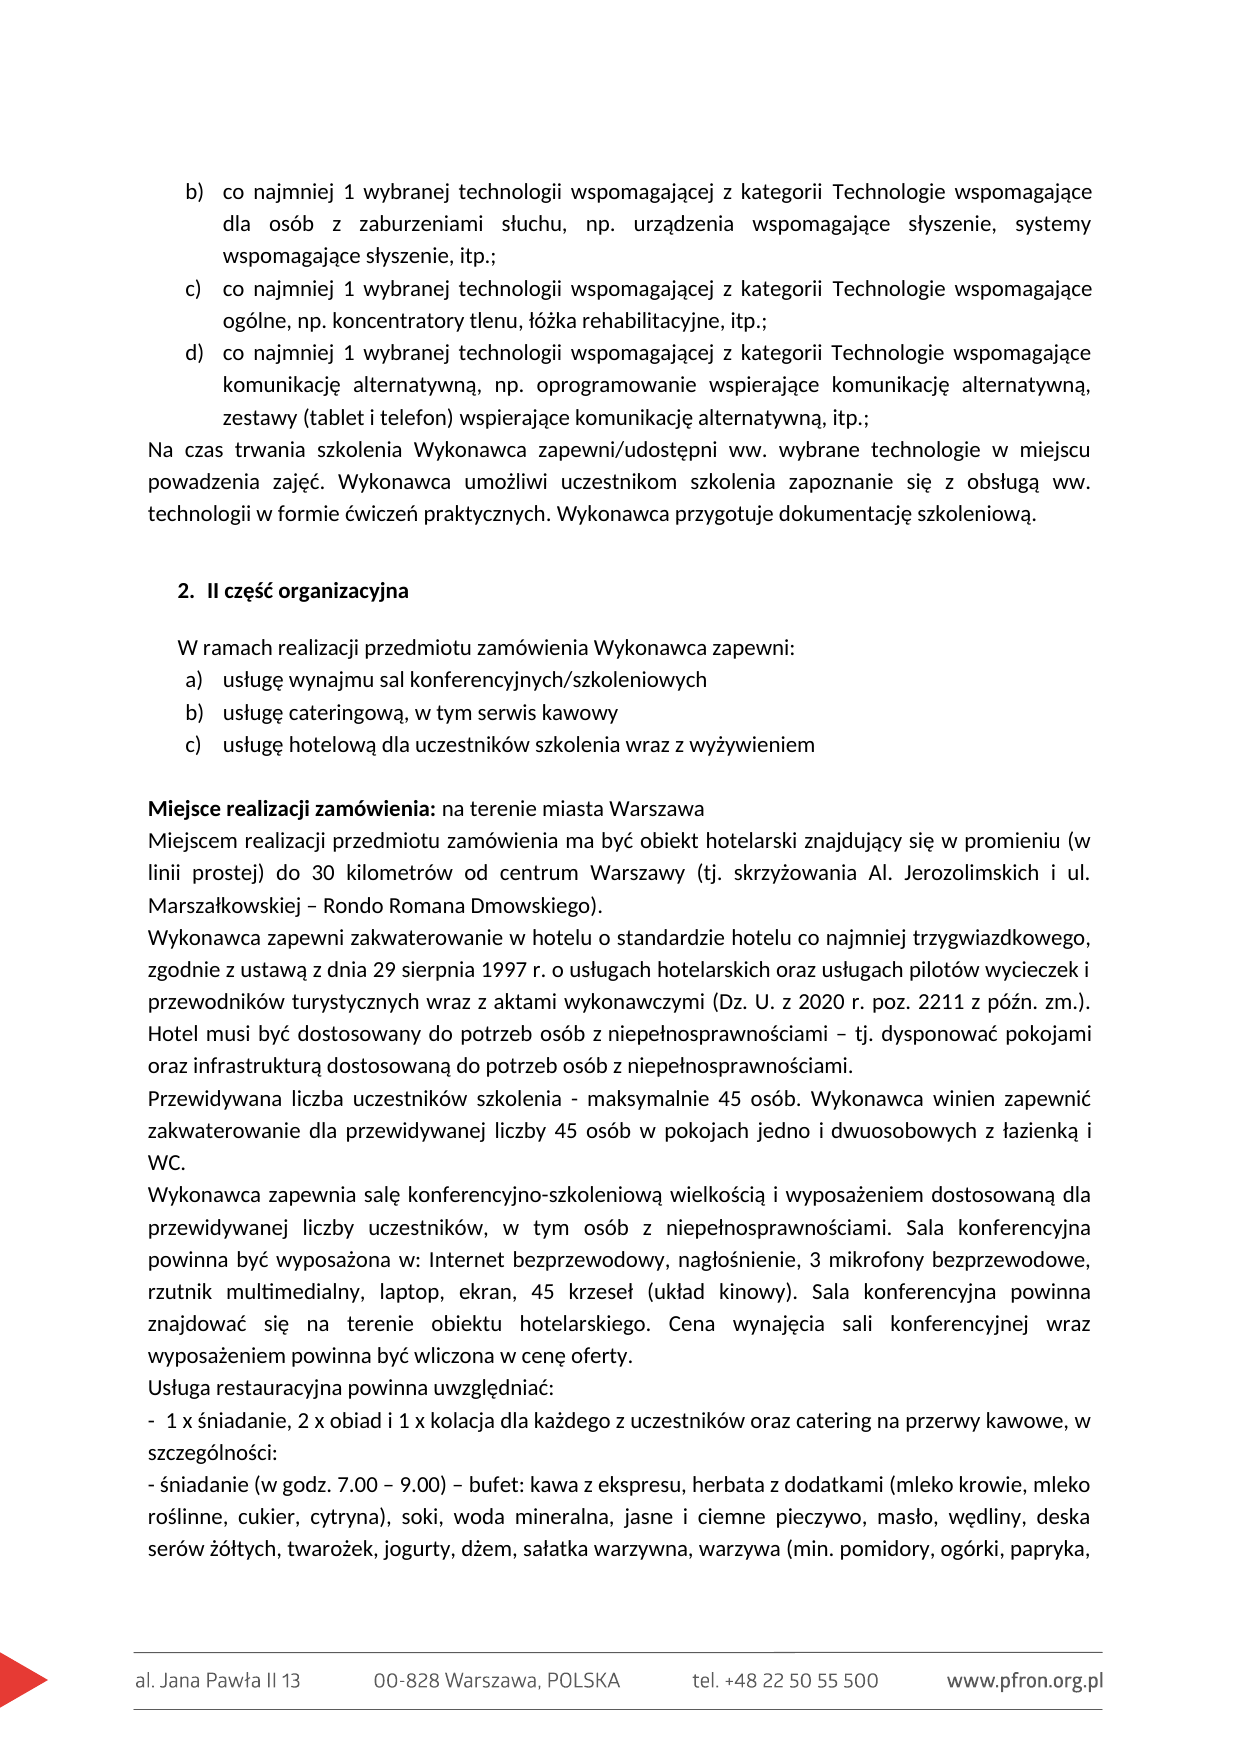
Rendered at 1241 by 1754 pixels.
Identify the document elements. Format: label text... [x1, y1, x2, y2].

list usługę hotelową dla uczestników szkolenia wraz z wyżywieniem [185, 730, 1092, 758]
list - 1 x śniadanie, 2 x obiad i 1 x kolacja dla każdego z uczestników oraz catering na przerwy kawowe, w szczególności: [148, 1406, 1092, 1466]
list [148, 1470, 1092, 1562]
list co najmniej 1 wybranej technologii wspomagającej z kategorii Technologie wspomagające ogólne, np. koncentratory tlenu, łóżka rehabilitacyjne, itp.; [185, 274, 1092, 334]
list Wykonawca zapewnia salę konferencyjno-szkoleniową wielkością i wyposażeniem dostosowaną dla przewidywanej liczby uczestników, w tym osób z niepełnosprawnościami. Sala konferencyjna powinna być wyposażona w: Internet bezprzewodowy, nagłośnienie, 3 mikrofony bezprzewodowe, rzutnik multimedialny, laptop, ekran, 45 krzeseł (układ kinowy). Sala konferencyjna powinna znajdować się na terenie obiektu hotelarskiego. Cena wynajęcia sali konferencyjnej wraz wyposażeniem powinna być wliczona w cenę oferty. [148, 1180, 1092, 1369]
list II część organizacyjna [177, 576, 1092, 604]
list Miejsce realizacji zamówienia: na terenie miasta Warszawa [148, 794, 1092, 822]
list Przewidywana liczba uczestników szkolenia - maksymalnie 45 osób. Wykonawca winien zapewnić zakwaterowanie dla przewidywanej liczby 45 osób w pokojach jedno i dwuosobowych z łazienką i WC. [148, 1084, 1092, 1176]
list Miejscem realizacji przedmiotu zamówienia ma być obiekt hotelarski znajdujący się w promieniu (w linii prostej) do 30 kilometrów od centrum Warszawy (tj. skrzyżowania Al. Jerozolimskich i ul. Marszałkowskiej – Rondo Romana Dmowskiego). [148, 826, 1092, 919]
list usługę wynajmu sal konferencyjnych/szkoleniowych [185, 665, 1092, 693]
list Usługa restauracyjna powinna uwzględniać: [148, 1373, 1092, 1402]
list usługę cateringową, w tym serwis kawowy [185, 698, 1092, 726]
list Na czas trwania szkolenia Wykonawca zapewni/udostępni ww. wybrane technologie w miejscu powadzenia zajęć. Wykonawca umożliwi uczestnikom szkolenia zapoznanie się z obsługą ww. technologii w formie ćwiczeń praktycznych. Wykonawca przygotuje dokumentację szkoleniową. [148, 435, 1092, 527]
list Wykonawca zapewni zakwaterowanie w hotelu o standardzie hotelu co najmniej trzygwiazdkowego, zgodnie z ustawą z dnia 29 sierpnia 1997 r. o usługach hotelarskich oraz usługach pilotów wycieczek i przewodników turystycznych wraz z aktami wykonawczymi (Dz. U. z 2020 r. poz. 2211 z późn. zm.). Hotel musi być dostosowany do potrzeb osób z niepełnosprawnościami – tj. dysponować pokojami oraz infrastrukturą dostosowaną do potrzeb osób z niepełnosprawnościami. [148, 923, 1092, 1080]
list co najmniej 1 wybranej technologii wspomagającej z kategorii Technologie wspomagające komunikację alternatywną, np. oprogramowanie wspierające komunikację alternatywną, zestawy (tablet i telefon) wspierające komunikację alternatywną, itp.; [185, 338, 1092, 431]
list W ramach realizacji przedmiotu zamówienia Wykonawca zapewni: [177, 633, 1092, 661]
list co najmniej 1 wybranej technologii wspomagającej z kategorii Technologie wspomagające dla osób z zaburzeniami słuchu, np. urządzenia wspomagające słyszenie, systemy wspomagające słyszenie, itp.; [185, 177, 1092, 270]
